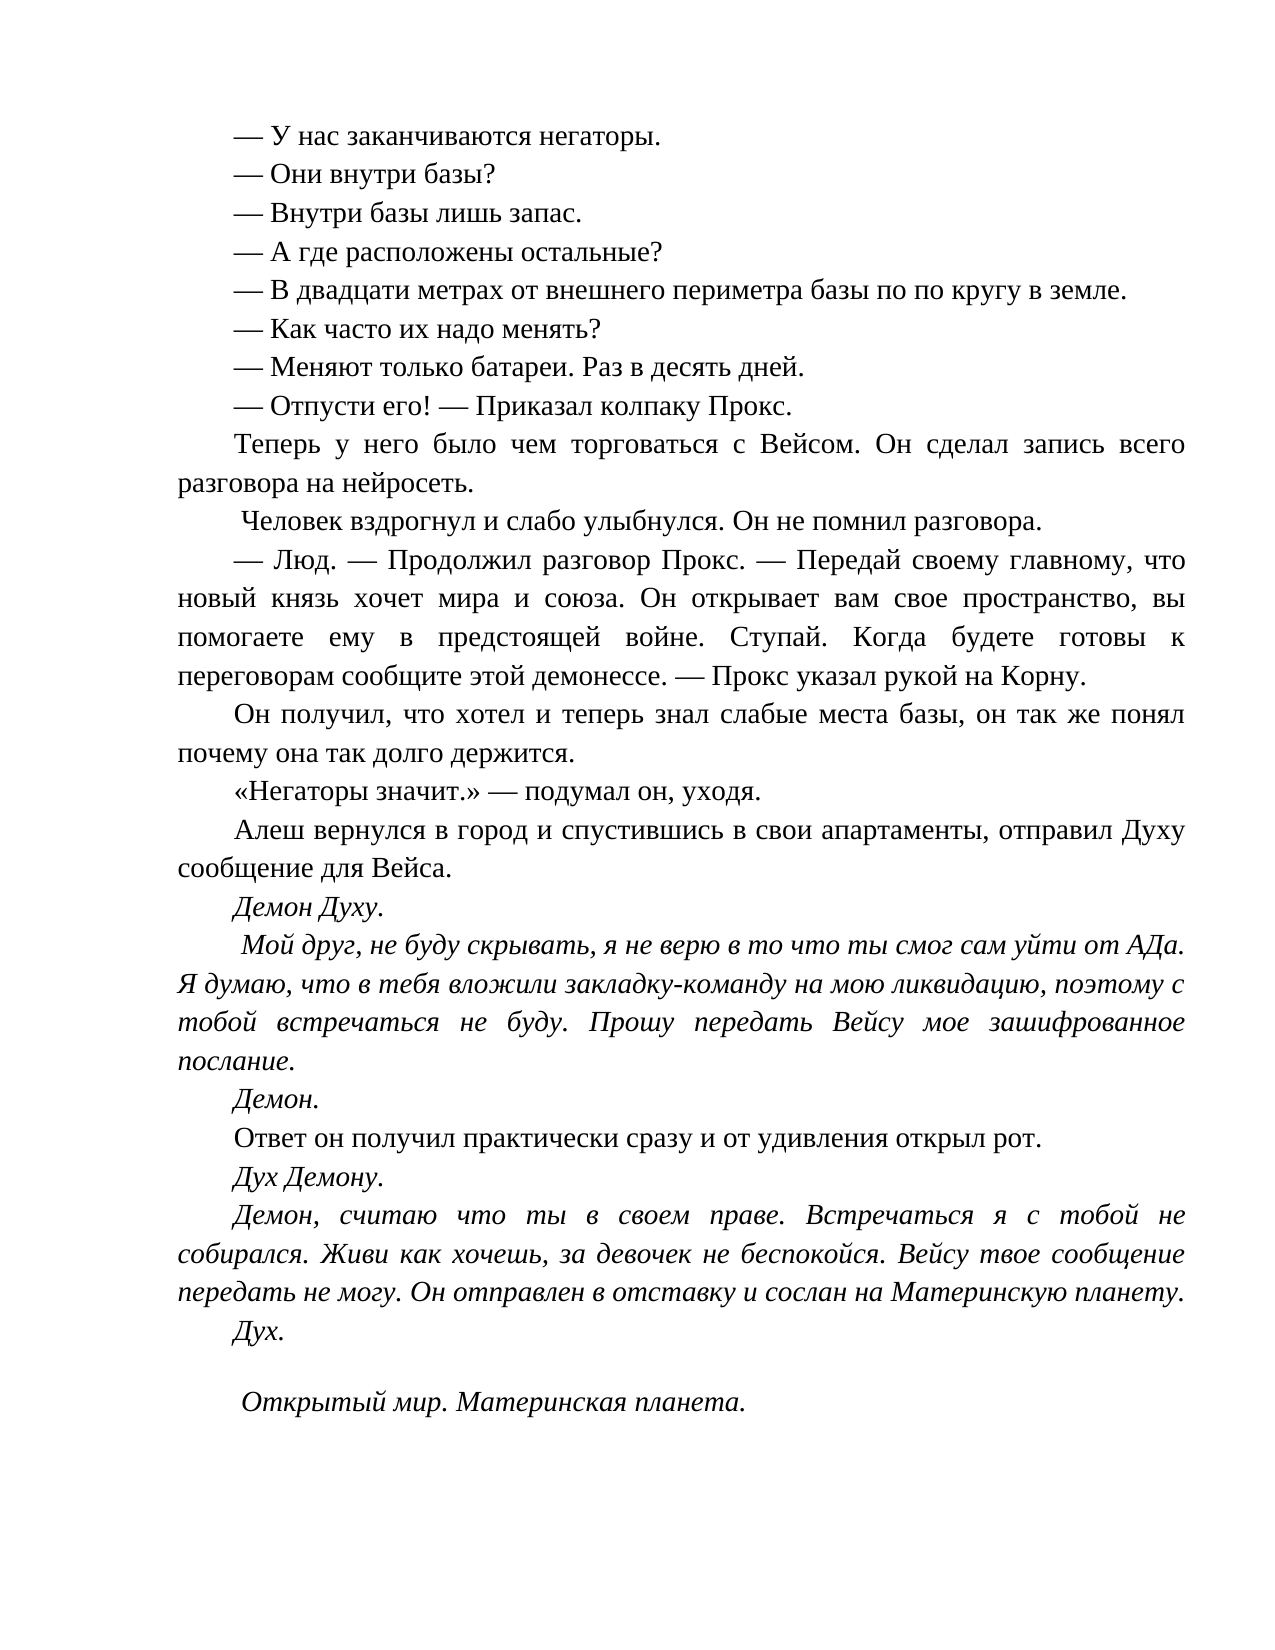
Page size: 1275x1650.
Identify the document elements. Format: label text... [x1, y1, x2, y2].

text Дух. [177, 1313, 1186, 1346]
text Он получил, что хотел и теперь знал слабые места базы, он так же понял почему она так долго держится. [177, 696, 1186, 768]
text Демон. [177, 1082, 1186, 1115]
text Алеш вернулся в город и спустившись в свои апартаменты, отправил Духу сообщение для Вейса. [177, 812, 1186, 884]
text — Они внутри базы? [177, 157, 1186, 190]
text — Внутри базы лишь запас. [177, 195, 1186, 229]
text Демон, считаю что ты в своем праве. Встречаться я с тобой не собирался. Живи как хочешь, за девочек не беспокойся. Вейсу твое сообщение передать не могу. Он отправлен в отставку и сослан на Материнскую планету. [177, 1197, 1186, 1308]
text — У нас заканчиваются негаторы. [177, 118, 1186, 152]
text — Как часто их надо менять? [177, 311, 1186, 344]
text — Отпусти его! — Приказал колпаку Прокс. [177, 388, 1186, 421]
text — Меняют только батареи. Раз в десять дней. [177, 349, 1186, 383]
text — А где расположены остальные? [177, 234, 1186, 267]
text — В двадцати метрах от внешнего периметра базы по по кругу в земле. [177, 272, 1186, 306]
text Человек вздрогнул и слабо улыбнулся. Он не помнил разговора. [177, 503, 1186, 537]
text Открытый мир. Материнская планета. [177, 1384, 1186, 1417]
text Мой друг, не буду скрывать, я не верю в то что ты смог сам уйти от АДа. Я думаю, что в тебя вложили закладку-команду на мою ликвидацию, поэтому с тобой встречаться не буду. Прошу передать Вейсу мое зашифрованное послание. [177, 927, 1186, 1077]
text Дух Демону. [177, 1159, 1186, 1192]
text «Негаторы значит.» — подумал он, уходя. [177, 773, 1186, 807]
text — Люд. — Продолжил разговор Прокс. — Передай своему главному, что новый князь хочет мира и союза. Он открывает вам свое пространство, вы помогаете ему в предстоящей войне. Ступай. Когда будете готовы к переговорам сообщите этой демонессе. — Прокс указал рукой на Корну. [177, 542, 1186, 691]
text Демон Духу. [177, 889, 1186, 922]
text Теперь у него было чем торговаться с Вейсом. Он сделал запись всего разговора на нейросеть. [177, 426, 1186, 498]
text Ответ он получил практически сразу и от удивления открыл рот. [177, 1120, 1186, 1154]
